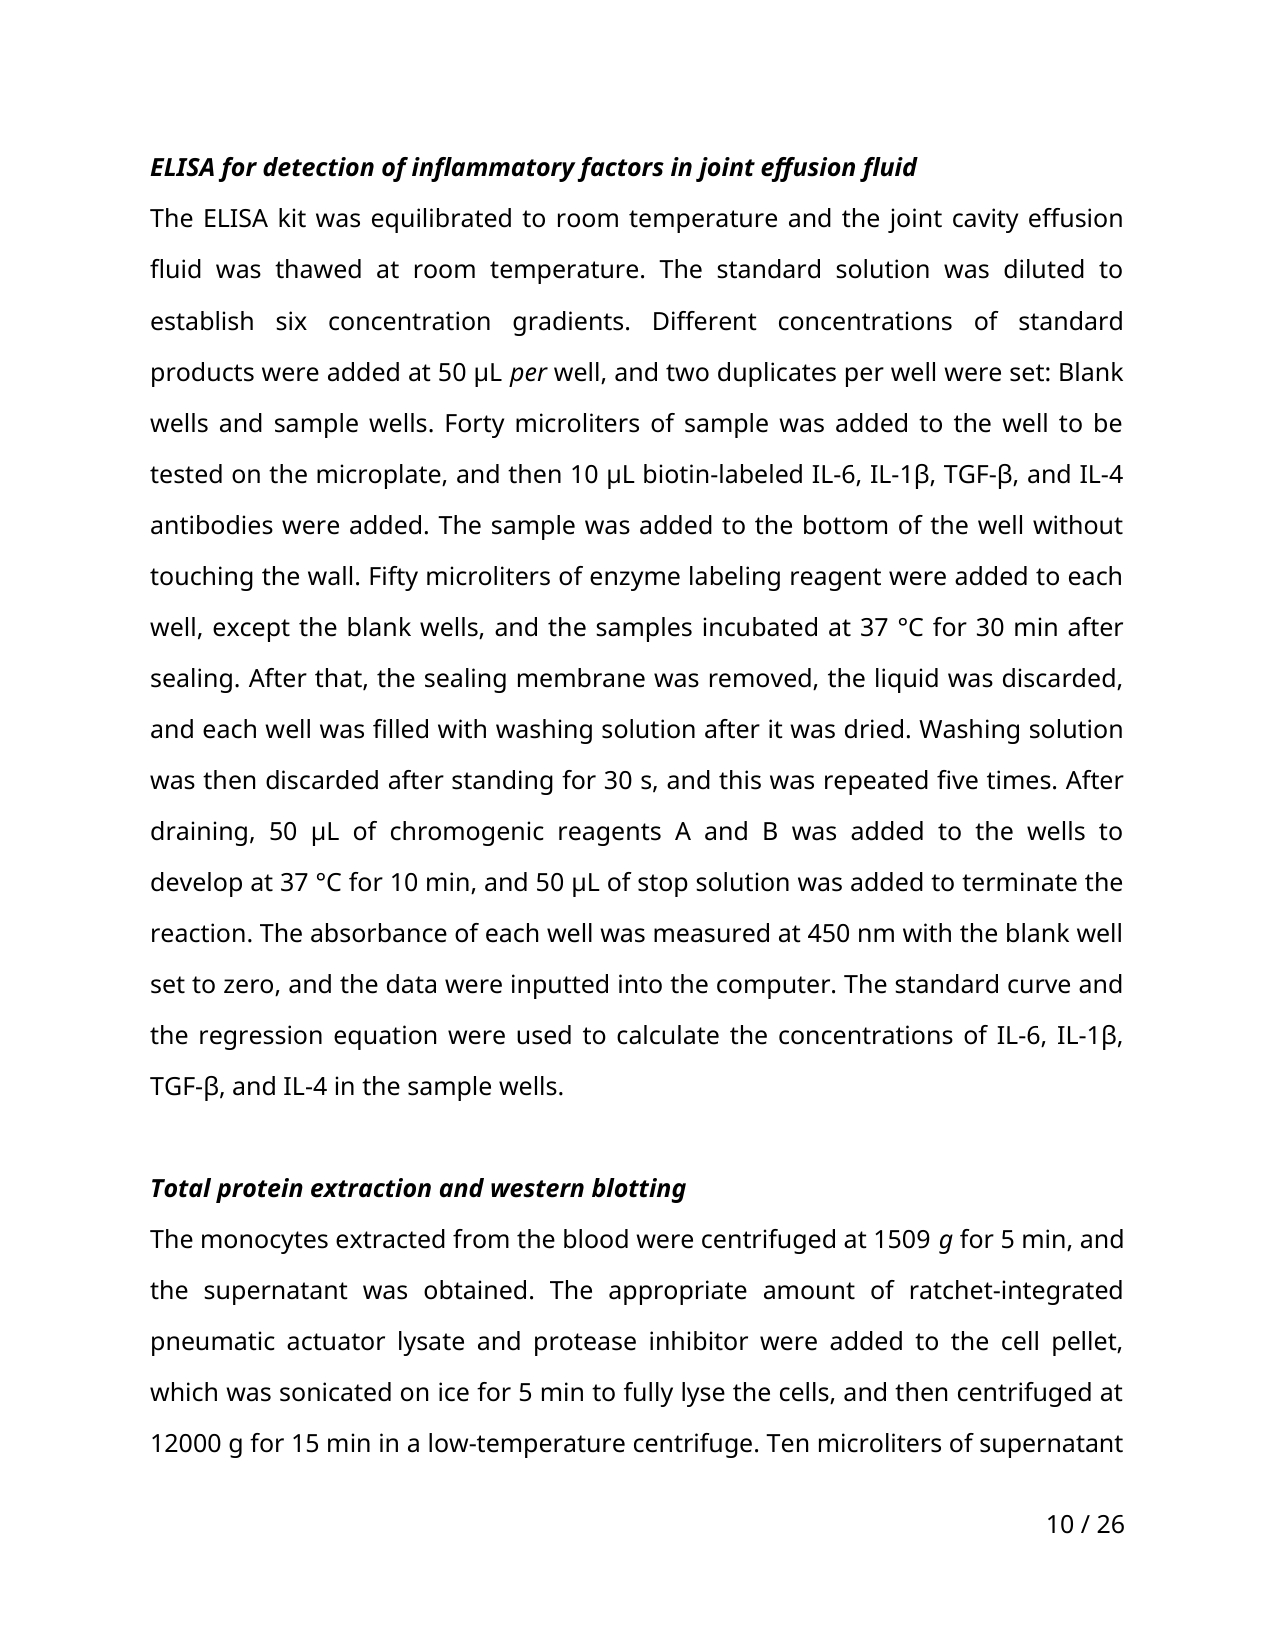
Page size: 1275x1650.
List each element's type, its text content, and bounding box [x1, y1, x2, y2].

text ELISA for detection of inflammatory factors in joint effusion fluid [150, 150, 1125, 184]
text The ELISA kit was equilibrated to room temperature and the joint cavity effusion fluid was thawed at room temperature. The standard solution was diluted to establish six concentration gradients. Different concentrations of standard products were added at 50 μL per well, and two duplicates per well were set: Blank wells and sample wells. Forty microliters of sample was added to the well to be tested on the microplate, and then 10 μL biotin-labeled IL-6, IL-1β, TGF-β, and IL-4 antibodies were added. The sample was added to the bottom of the well without touching the wall. Fifty microliters of enzyme labeling reagent were added to each well, except the blank wells, and the samples incubated at 37 °C for 30 min after sealing. After that, the sealing membrane was removed, the liquid was discarded, and each well was filled with washing solution after it was dried. Washing solution was then discarded after standing for 30 s, and this was repeated five times. After draining, 50 μL of chromogenic reagents A and B was added to the wells to develop at 37 °C for 10 min, and 50 μL of stop solution was added to terminate the reaction. The absorbance of each well was measured at 450 nm with the blank well set to zero, and the data were inputted into the computer. The standard curve and the regression equation were used to calculate the concentrations of IL-6, IL-1β, TGF-β, and IL-4 in the sample wells. [150, 201, 1125, 1103]
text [150, 1222, 1125, 1460]
text Total protein extraction and western blotting [150, 1171, 1125, 1205]
